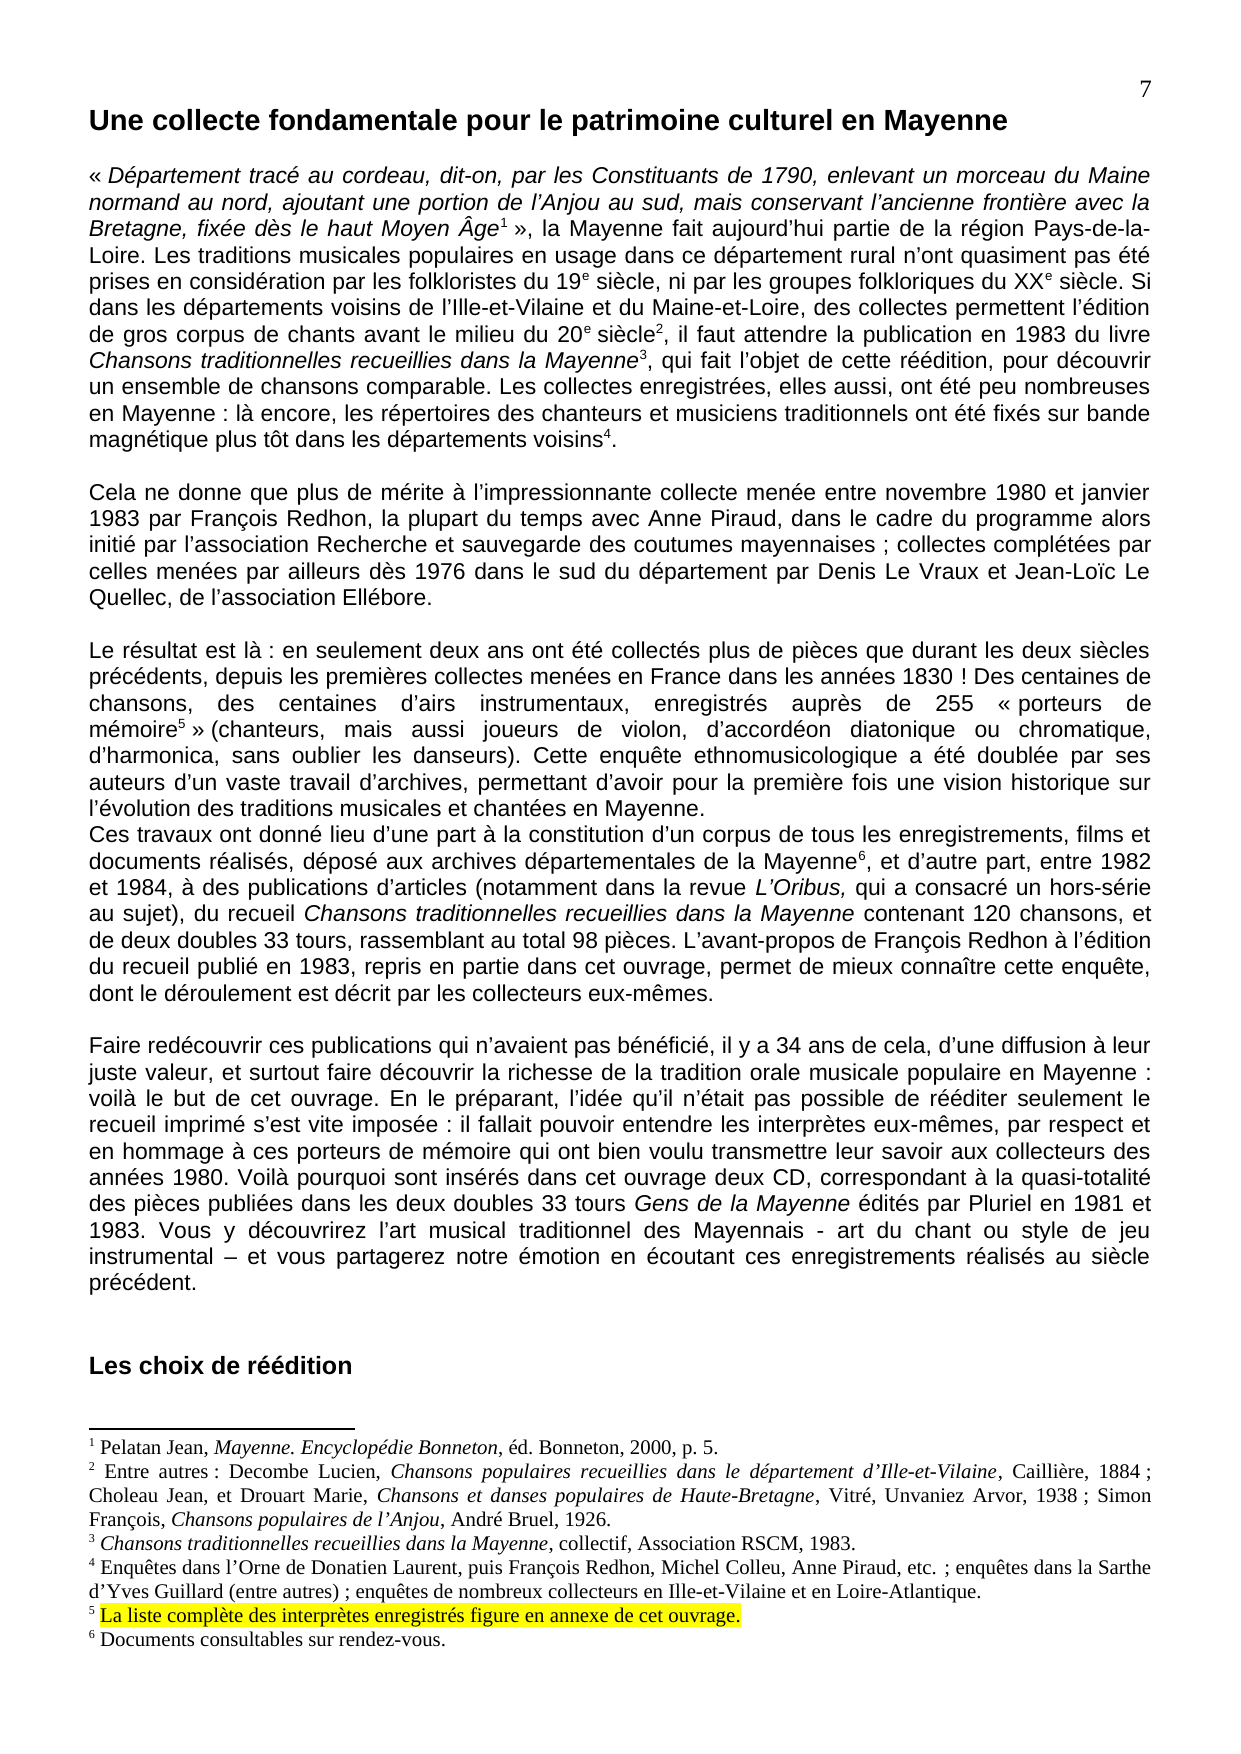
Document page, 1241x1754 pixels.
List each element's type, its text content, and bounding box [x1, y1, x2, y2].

text « Département tracé au cordeau, dit-on, par les Constituants de 1790, enlevant un morceau du Maine normand au nord, ajoutant une portion de l’Anjou au sud, mais conservant l’ancienne frontière avec la Bretagne, fixée dès le haut Moyen Âge », la Mayenne fait aujourd’hui partie de la région Pays-de-la-Loire. Les traditions musicales populaires en usage dans ce département rural n’ont quasiment pas été prises en considération par les folkloristes du 19e siècle, ni par les groupes folkloriques du XXe siècle. Si dans les départements voisins de l’Ille-et-Vilaine et du Maine-et-Loire, des collectes permettent l’édition de gros corpus de chants avant le milieu du 20e siècle, il faut attendre la publication en 1983 du livre Chansons traditionnelles recueillies dans la Mayenne, qui fait l’objet de cette réédition, pour découvrir un ensemble de chansons comparable. Les collectes enregistrées, elles aussi, ont été peu nombreuses en Mayenne : là encore, les répertoires des chanteurs et musiciens traditionnels ont été fixés sur bande magnétique plus tôt dans les départements voisins. [89, 162, 1152, 452]
subtitle Les choix de réédition [89, 1351, 1152, 1379]
text Faire redécouvrir ces publications qui n’avaient pas bénéficié, il y a 34 ans de cela, d’une diffusion à leur juste valeur, et surtout faire découvrir la richesse de la tradition orale musicale populaire en Mayenne : voilà le but de cet ouvrage. En le préparant, l’idée qu’il n’était pas possible de rééditer seulement le recueil imprimé s’est vite imposée : il fallait pouvoir entendre les interprètes eux-mêmes, par respect et en hommage à ces porteurs de mémoire qui ont bien voulu transmettre leur savoir aux collecteurs des années 1980. Voilà pourquoi sont insérés dans cet ouvrage deux CD, correspondant à la quasi-totalité des pièces publiées dans les deux doubles 33 tours Gens de la Mayenne édités par Pluriel en 1981 et 1983. Vous y découvrirez l’art musical traditionnel des Mayennais - art du chant ou style de jeu instrumental – et vous partagerez notre émotion en écoutant ces enregistrements réalisés au siècle précédent. [89, 1032, 1152, 1296]
text Ces travaux ont donné lieu d’une part à la constitution d’un corpus de tous les enregistrements, films et documents réalisés, déposé aux archives départementales de la Mayenne, et d’autre part, entre 1982 et 1984, à des publications d’articles (notamment dans la revue L’Oribus, qui a consacré un hors-série au sujet), du recueil Chansons traditionnelles recueillies dans la Mayenne contenant 120 chansons, et de deux doubles 33 tours, rassemblant au total 98 pièces. L’avant-propos de François Redhon à l’édition du recueil publié en 1983, repris en partie dans cet ouvrage, permet de mieux connaître cette enquête, dont le déroulement est décrit par les collecteurs eux-mêmes. [89, 821, 1152, 1006]
text Cela ne donne que plus de mérite à l’impressionnante collecte menée entre novembre 1980 et janvier 1983 par François Redhon, la plupart du temps avec Anne Piraud, dans le cadre du programme alors initié par l’association Recherche et sauvegarde des coutumes mayennaises ; collectes complétées par celles menées par ailleurs dès 1976 dans le sud du département par Denis Le Vraux et Jean-Loïc Le Quellec, de l’association Ellébore. [89, 479, 1152, 611]
text Le résultat est là : en seulement deux ans ont été collectés plus de pièces que durant les deux siècles précédents, depuis les premières collectes menées en France dans les années 1830 ! Des centaines de chansons, des centaines d’airs instrumentaux, enregistrés auprès de 255 « porteurs de mémoire » (chanteurs, mais aussi joueurs de violon, d’accordéon diatonique ou chromatique, d’harmonica, sans oublier les danseurs). Cette enquête ethnomusicologique a été doublée par ses auteurs d’un vaste travail d’archives, permettant d’avoir pour la première fois une vision historique sur l’évolution des traditions musicales et chantées en Mayenne. [89, 637, 1152, 821]
subtitle Une collecte fondamentale pour le patrimoine culturel en Mayenne [89, 103, 1152, 136]
